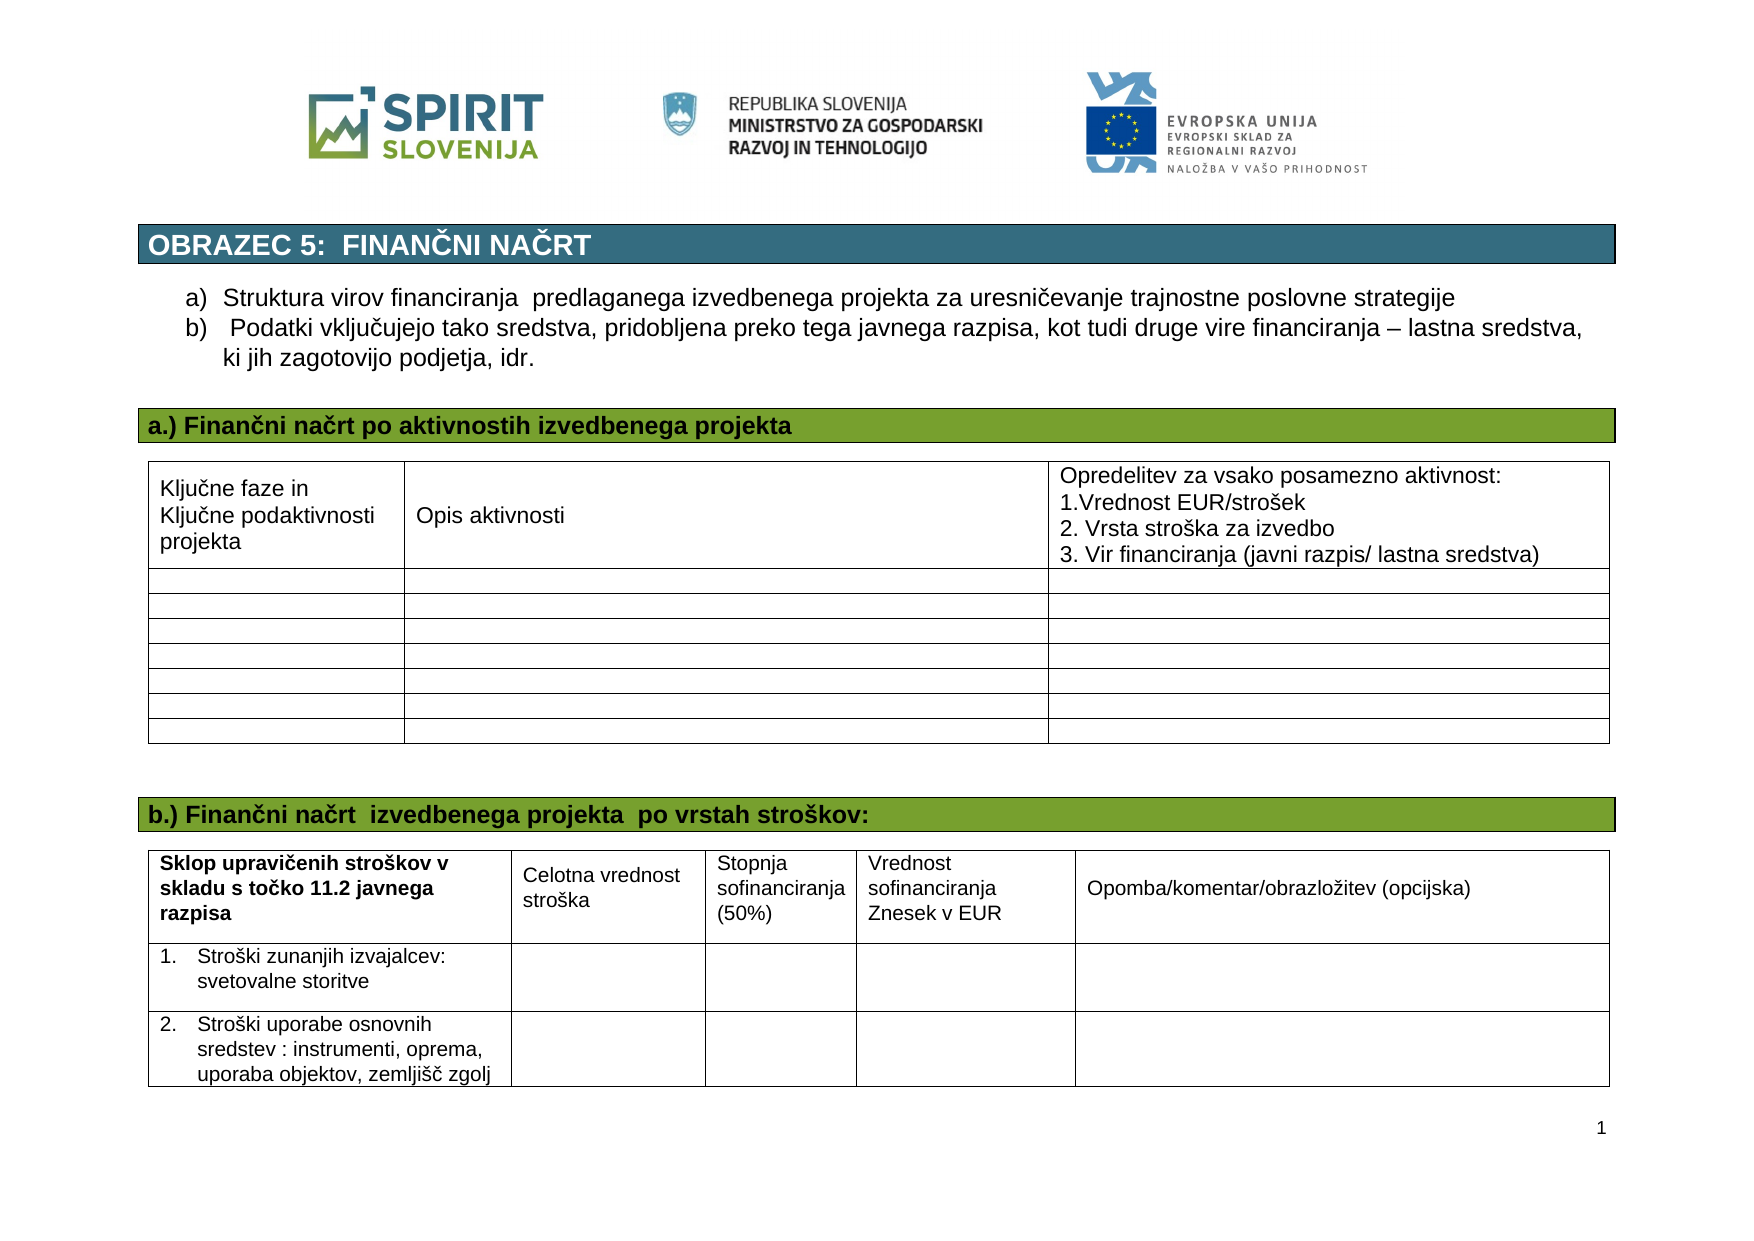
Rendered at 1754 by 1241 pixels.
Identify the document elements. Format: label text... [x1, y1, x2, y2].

table_cell Stroški uporabe osnovnih sredstev : instrumenti, oprema, uporaba objektov, zemljišč zgolj za čas trajanja projekta [149, 1012, 511, 1086]
table_cell [512, 1012, 705, 1086]
table_header Ključne faze in Ključne podaktivnosti projekta [149, 462, 404, 567]
table_cell [149, 694, 404, 717]
table_cell [149, 644, 404, 667]
table_cell [1049, 694, 1609, 717]
table_header Vrednost sofinanciranja Znesek v EUR [857, 851, 1075, 943]
table_header Opis aktivnosti [405, 462, 1048, 567]
table_cell [405, 694, 1048, 717]
table_cell [149, 594, 404, 617]
table_cell [857, 1012, 1075, 1086]
table_header Sklop upravičenih stroškov v skladu s točko 11.2 javnega razpisa [149, 851, 511, 943]
table_cell [405, 594, 1048, 617]
table_cell [706, 944, 856, 1011]
list Podatki vključujejo tako sredstva, pridobljena preko tega javnega razpisa, kot tudi druge vire financiranja – lastna sredstva, ki jih zagotovijo podjetja, idr. [185, 313, 1606, 371]
table_cell [149, 619, 404, 642]
table_cell [1049, 569, 1609, 592]
table_header Opomba/komentar/obrazložitev (opcijska) [1076, 851, 1609, 943]
table_cell [1076, 944, 1609, 1011]
table_cell [512, 944, 705, 1011]
picture [304, 29, 1406, 224]
table_cell [1049, 669, 1609, 692]
table_cell [1049, 594, 1609, 617]
table_header Opredelitev za vsako posamezno aktivnost: 1.Vrednost EUR/strošek 2. Vrsta stroška za izvedbo 3. Vir financiranja (javni razpis/ lastna sredstva) [1049, 462, 1609, 567]
table_cell [405, 619, 1048, 642]
table_cell [1049, 644, 1609, 667]
table_cell [405, 719, 1048, 742]
table_cell [857, 944, 1075, 1011]
table_cell [405, 644, 1048, 667]
text OBRAZEC 5: FINANČNI NAČRT [139, 225, 1614, 263]
table_cell [1049, 619, 1609, 642]
table_cell [149, 719, 404, 742]
table_cell [405, 669, 1048, 692]
table_header Celotna vrednost stroška [512, 851, 705, 943]
table_cell [149, 669, 404, 692]
table_cell [149, 569, 404, 592]
table_cell [706, 1012, 856, 1086]
list Struktura virov financiranja predlaganega izvedbenega projekta za uresničevanje trajnostne poslovne strategije [185, 282, 1606, 311]
table_header Stopnja sofinanciranja (50%) [706, 851, 856, 943]
text a.) Finančni načrt po aktivnostih izvedbenega projekta [139, 409, 1614, 442]
table_cell [1076, 1012, 1609, 1086]
table_cell Stroški zunanjih izvajalcev: svetovalne storitve [149, 944, 511, 1011]
table_cell [1049, 719, 1609, 742]
text b.) Finančni načrt izvedbenega projekta po vrstah stroškov: [139, 798, 1614, 831]
table_cell [405, 569, 1048, 592]
